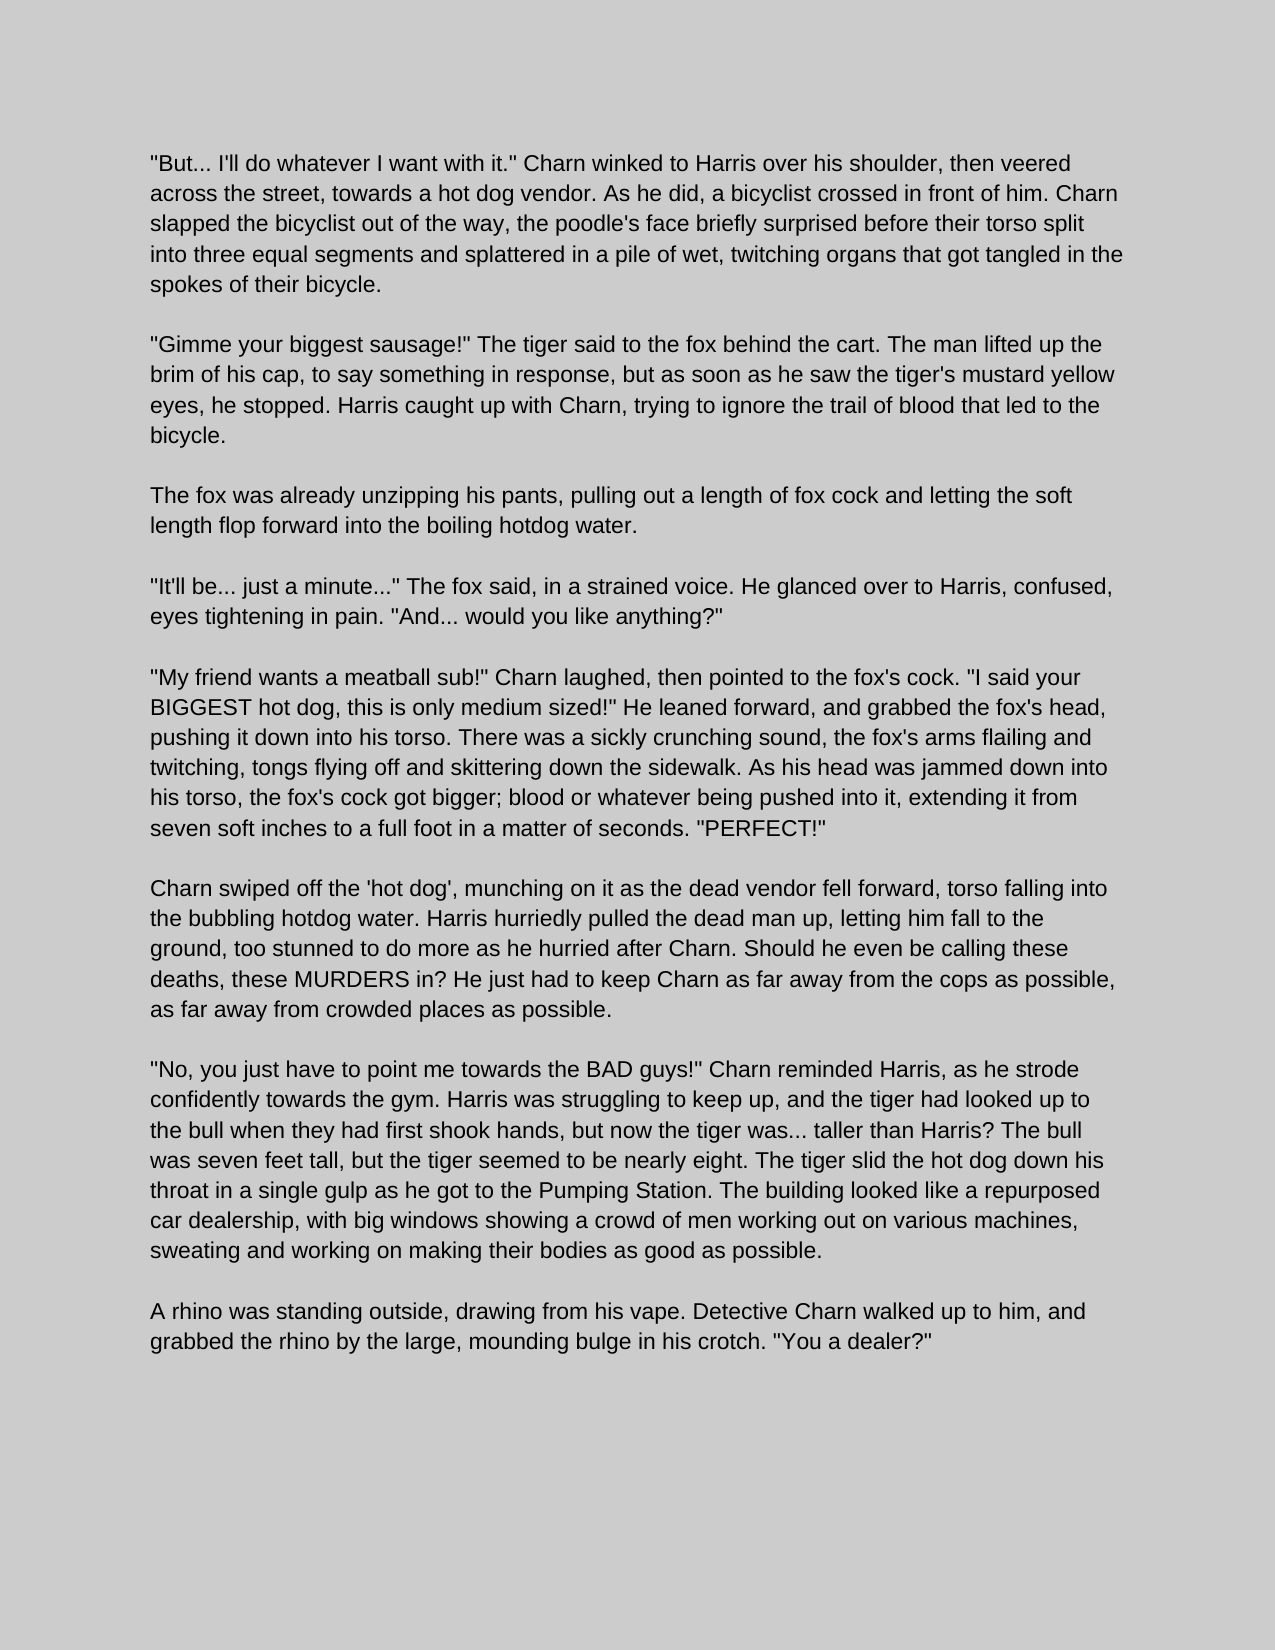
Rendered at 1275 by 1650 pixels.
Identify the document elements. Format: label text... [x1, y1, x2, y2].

text "It'll be... just a minute..." The fox said, in a strained voice. He glanced over to Harris, confused, eyes tightening in pain. "And... would you like anything?" [150, 573, 1125, 629]
text "My friend wants a meatball sub!" Charn laughed, then pointed to the fox's cock. "I said your BIGGEST hot dog, this is only medium sized!" He leaned forward, and grabbed the fox's head, pushing it down into his torso. There was a sickly crunching sound, the fox's arms flailing and twitching, tongs flying off and skittering down the sidewalk. As his head was jammed down into his torso, the fox's cock got bigger; blood or whatever being pushed into it, extending it from seven soft inches to a full foot in a matter of seconds. "PERFECT!" [150, 663, 1125, 841]
text A rhino was standing outside, drawing from his vape. Detective Charn walked up to him, and grabbed the rhino by the large, mounding bulge in his crotch. "You a dealer?" [150, 1298, 1125, 1354]
text "Gimme your biggest sausage!" The tiger said to the fox behind the cart. The man lifted up the brim of his cap, to say something in response, but as soon as he saw the tiger's mustard yellow eyes, he stopped. Harris caught up with Charn, trying to ignore the trail of blood that led to the bicycle. [150, 331, 1125, 448]
text "But... I'll do whatever I want with it." Charn winked to Harris over his shoulder, then veered across the street, towards a hot dog vendor. As he did, a bicyclist crossed in front of him. Charn slapped the bicyclist out of the way, the poodle's face briefly surprised before their torso split into three equal segments and splattered in a pile of wet, twitching organs that got tangled in the spokes of their bicycle. [150, 150, 1125, 297]
text The fox was already unzipping his pants, pulling out a length of fox cock and letting the soft length flop forward into the boiling hotdog water. [150, 482, 1125, 539]
text Charn swiped off the 'hot dog', munching on it as the dead vendor fell forward, torso falling into the bubbling hotdog water. Harris hurriedly pulled the dead man up, letting him fall to the ground, too stunned to do more as he hurried after Charn. Should he even be calling these deaths, these MURDERS in? He just had to keep Charn as far away from the cops as possible, as far away from crowded places as possible. [150, 875, 1125, 1022]
text "No, you just have to point me towards the BAD guys!" Charn reminded Harris, as he strode confidently towards the gym. Harris was struggling to keep up, and the tiger had looked up to the bull when they had first shook hands, but now the tiger was... taller than Harris? The bull was seven feet tall, but the tiger seemed to be nearly eight. The tiger slid the hot dog down his throat in a single gulp as he got to the Pumping Station. The building looked like a repurposed car dealership, with big windows showing a crowd of men working out on various machines, sweating and working on making their bodies as good as possible. [150, 1056, 1125, 1264]
